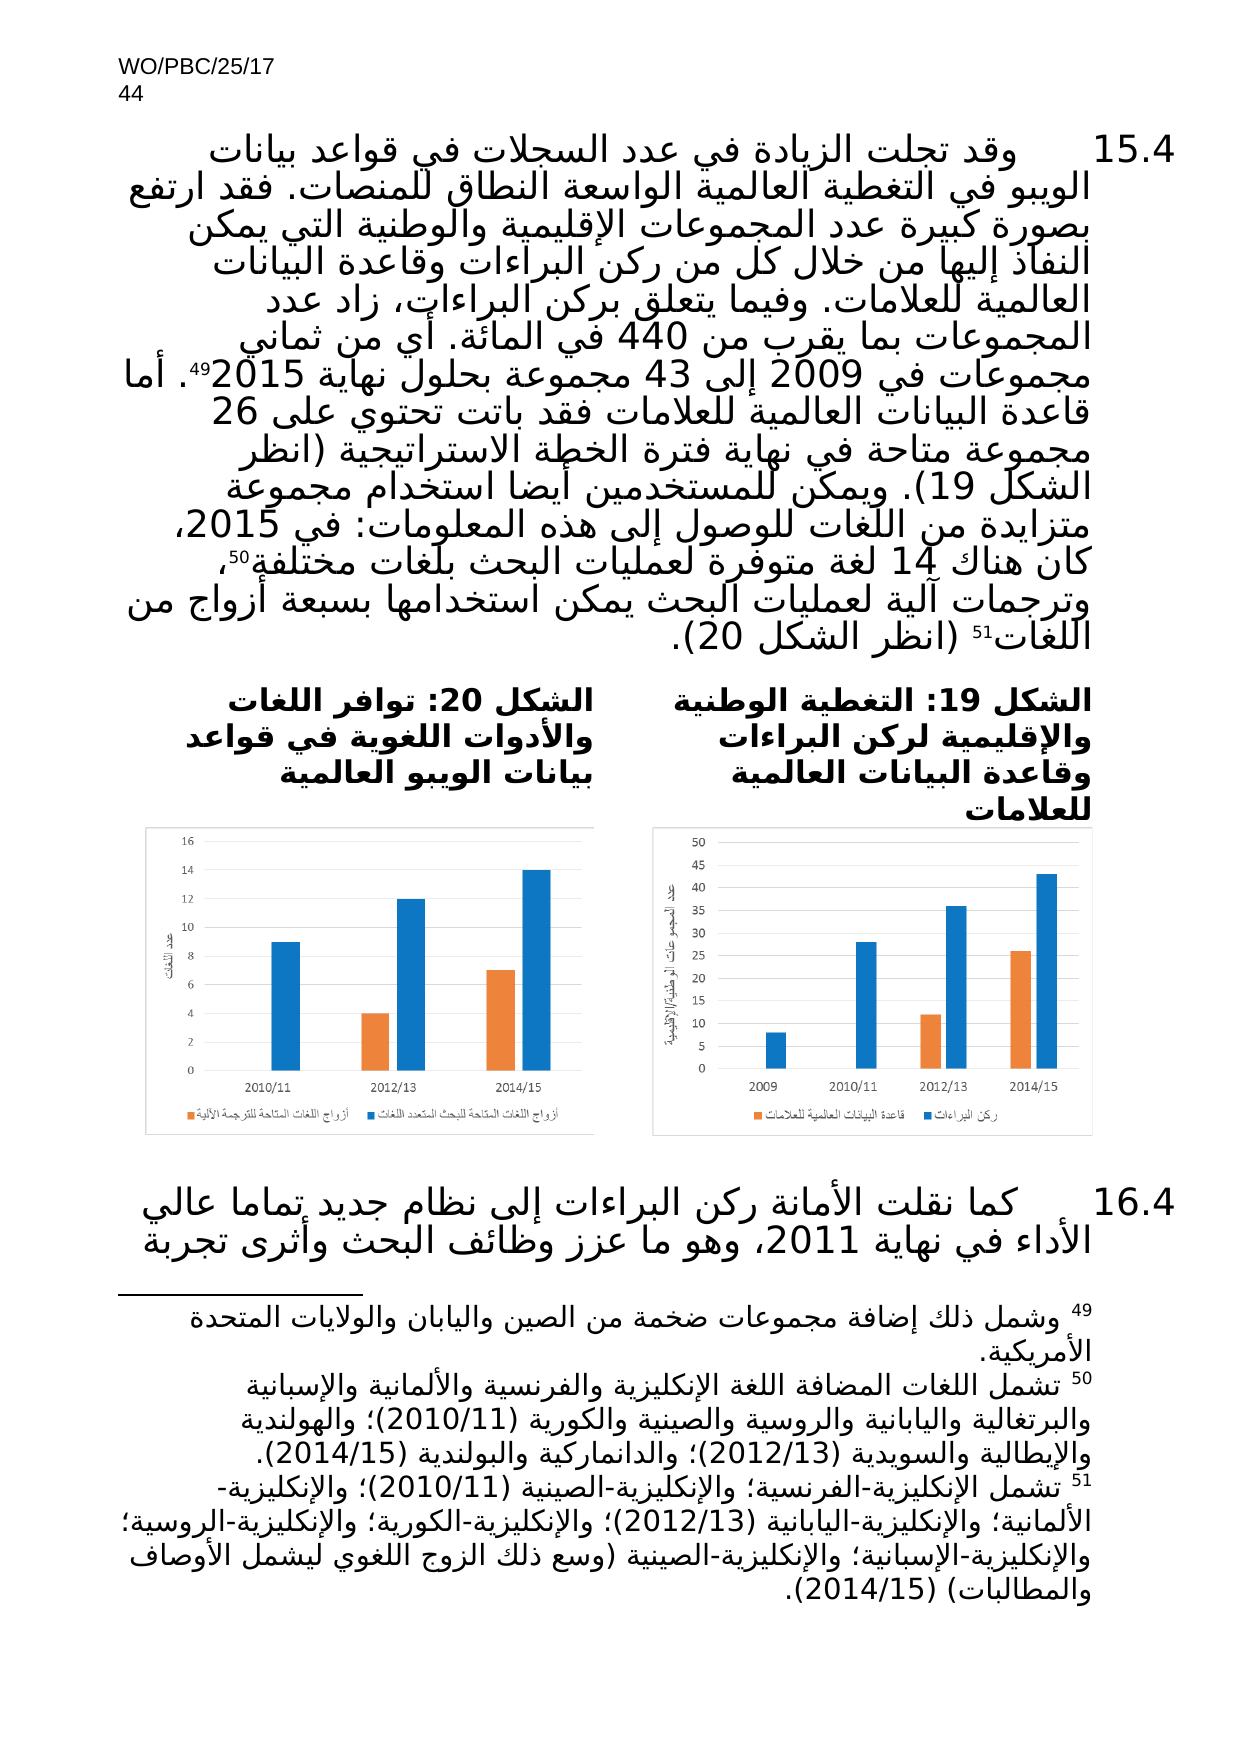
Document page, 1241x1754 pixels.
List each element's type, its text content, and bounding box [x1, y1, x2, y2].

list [118, 1186, 1092, 1261]
picture [145, 827, 594, 1135]
picture [652, 827, 1093, 1136]
table_cell [605, 828, 1104, 1161]
list وقد تجلت الزيادة في عدد السجلات في قواعد بيانات الويبو في التغطية العالمية الواسعة النطاق للمنصات. فقد ارتفع بصورة كبيرة عدد المجموعات الإقليمية والوطنية التي يمكن النفاذ إليها من خلال كل من ركن البراءات وقاعدة البيانات العالمية للعلامات. وفيما يتعلق بركن البراءات، زاد عدد المجموعات بما يقرب من 440 في المائة. أي من ثماني مجموعات في 2009 إلى 43 مجموعة بحلول نهاية 2015. أما قاعدة البيانات العالمية للعلامات فقد باتت تحتوي على 26 مجموعة متاحة في نهاية فترة الخطة الاستراتيجية (انظر الشكل 19). ويمكن للمستخدمين أيضا استخدام مجموعة متزايدة من اللغات للوصول إلى هذه المعلومات: في 2015، كان هناك 14 لغة متوفرة لعمليات البحث بلغات مختلفة، وترجمات آلية لعمليات البحث يمكن استخدامها بسبعة أزواج من اللغات (انظر الشكل 20). [118, 132, 1092, 657]
table_header الشكل 19: التغطية الوطنية والإقليمية لركن البراءات وقاعدة البيانات العالمية للعلامات [605, 682, 1104, 828]
table_cell [107, 828, 605, 1161]
table_header الشكل 20: توافر اللغات والأدوات اللغوية في قواعد بيانات الويبو العالمية [107, 682, 605, 828]
